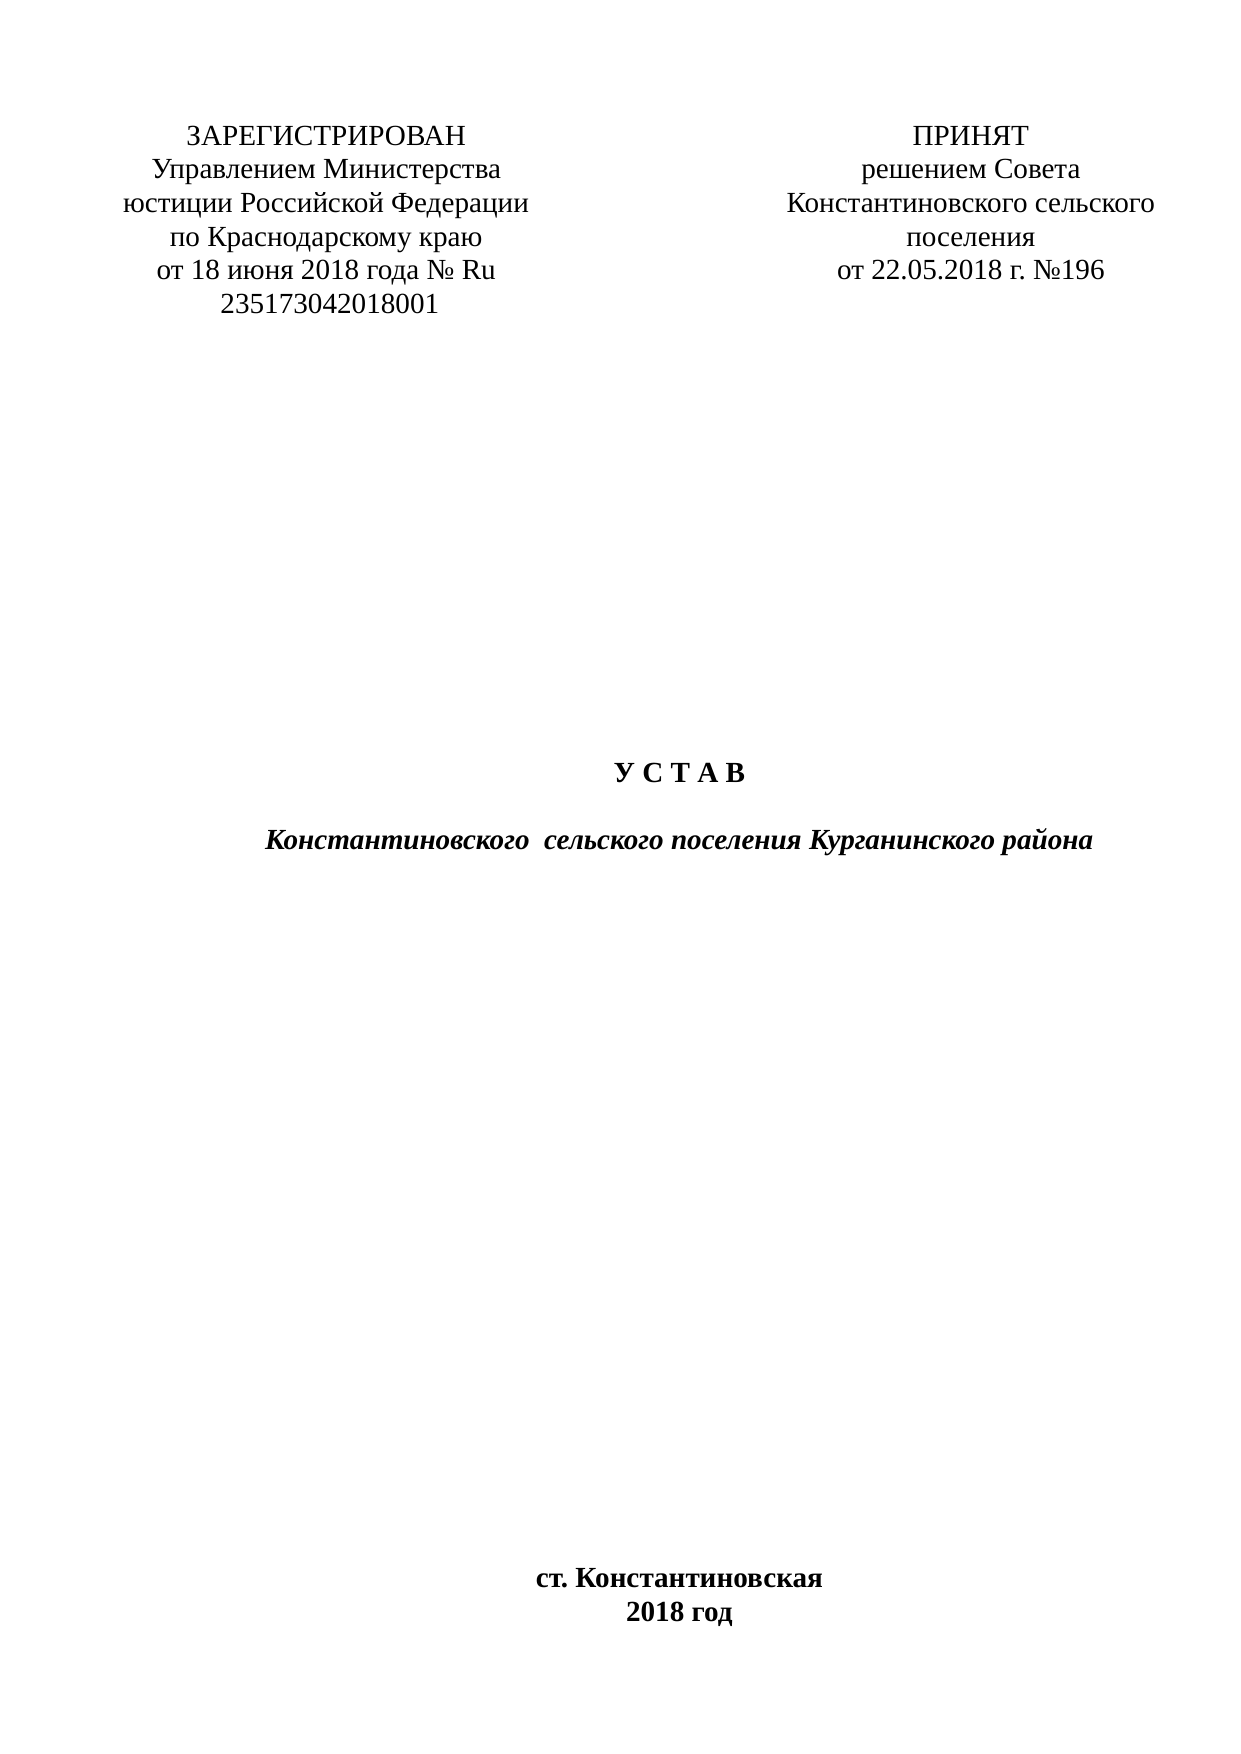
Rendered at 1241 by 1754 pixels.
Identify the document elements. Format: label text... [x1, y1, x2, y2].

text У С Т А В [177, 755, 1181, 789]
text 2018 год [177, 1594, 1181, 1627]
table_header ЗАРЕГИСТРИРОВАН Управлением Министерства юстиции Российской Федерации по Краснодарскому краю от 18 июня 2018 года № Ru 235173042018001 [0, 118, 649, 353]
text ст. Константиновская [177, 1560, 1181, 1594]
table_header ПРИНЯТ решением Совета Константиновского сельского поселения от 22.05.2018 г. №196 [650, 118, 1240, 353]
text Константиновского сельского поселения Курганинского района [177, 822, 1181, 856]
